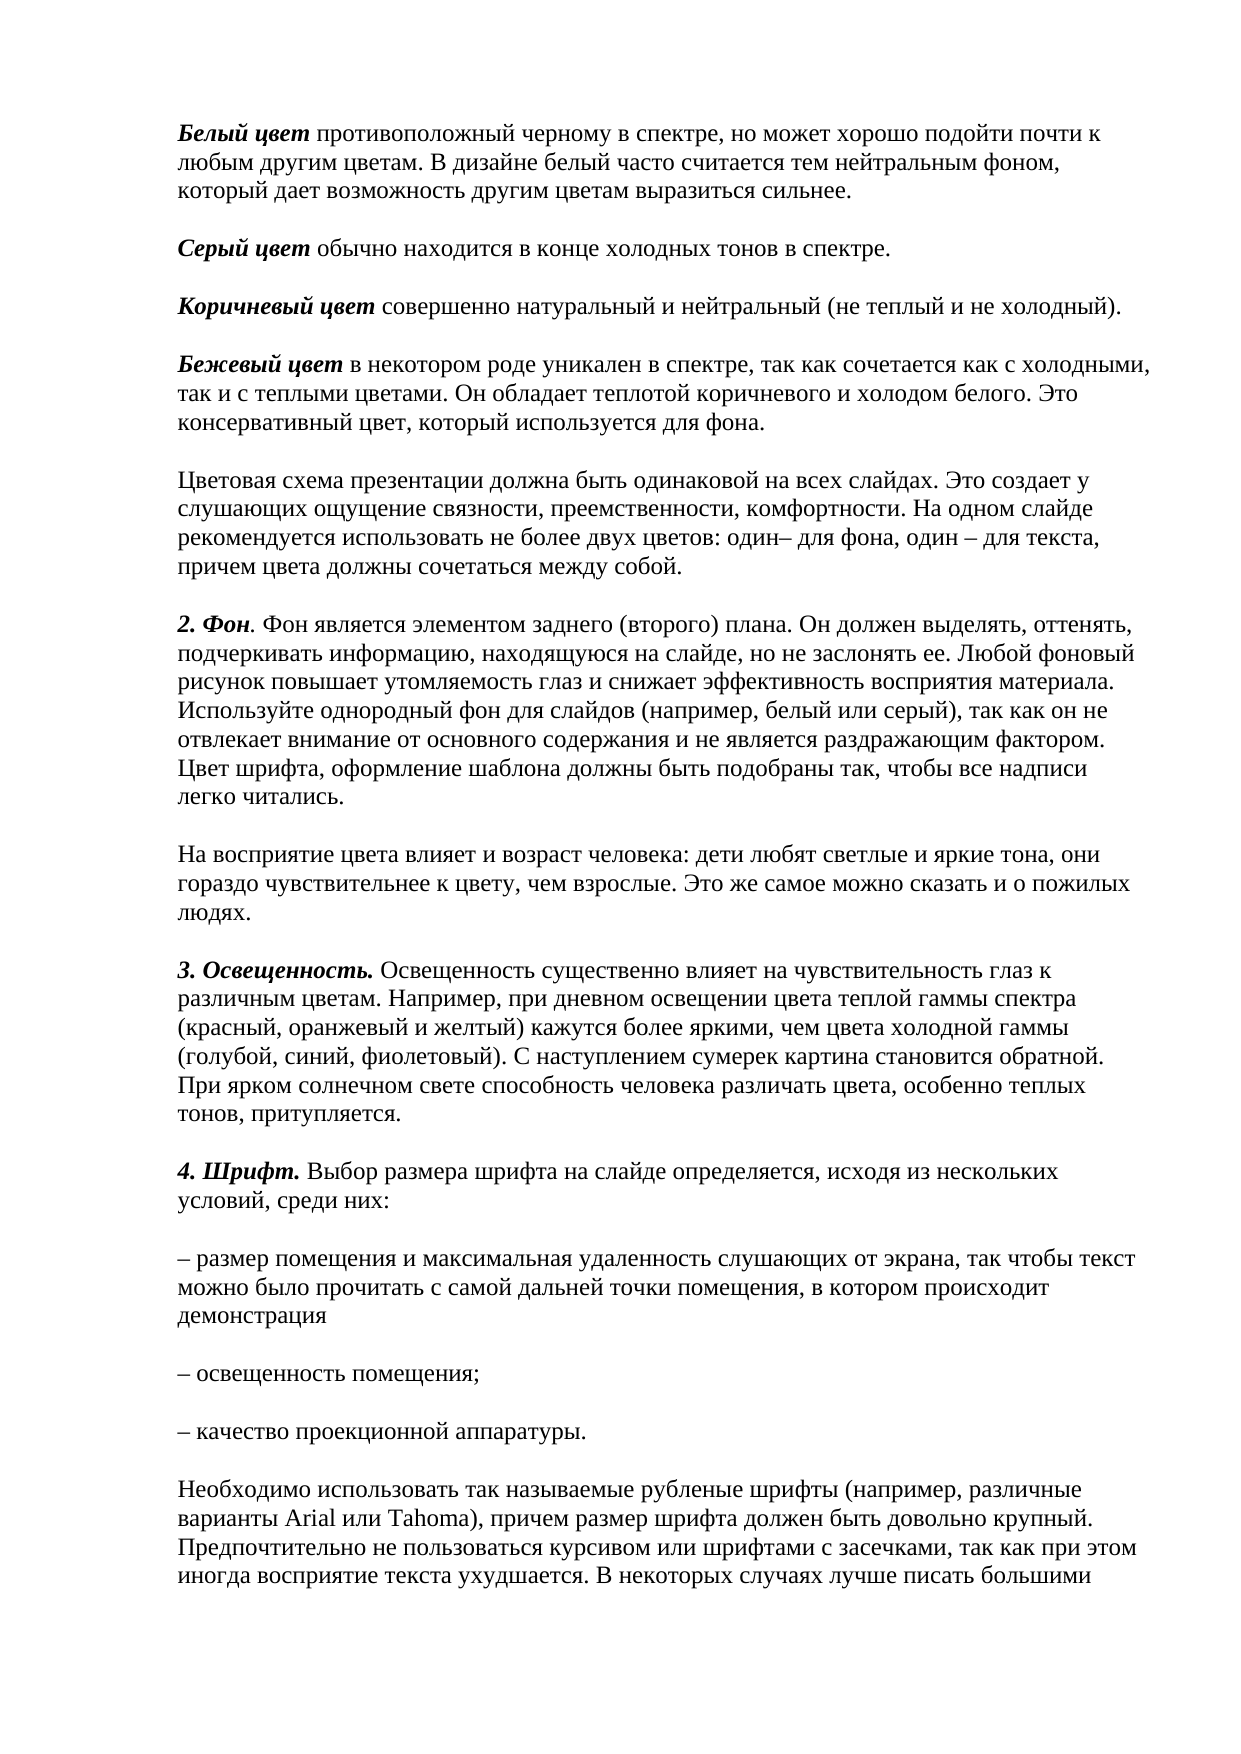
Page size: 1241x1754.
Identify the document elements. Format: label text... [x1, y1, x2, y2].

text Цветовая схема презентации должна быть одинаковой на всех слайдах. Это создает у слушающих ощущение связности, преемственности, комфортности. На одном слайде рекомендуется использовать не более двух цветов: один– для фона, один – для текста, причем цвета должны сочетаться между собой. [177, 465, 1152, 580]
text На восприятие цвета влияет и возраст человека: дети любят светлые и яркие тона, они гораздо чувствительнее к цвету, чем взрослые. Это же самое можно сказать и о пожилых людях. [177, 839, 1152, 926]
text – качество проекционной аппаратуры. [177, 1416, 1152, 1445]
text Белый цвет противоположный черному в спектре, но может хорошо подойти почти к любым другим цветам. В дизайне белый часто считается тем нейтральным фоном, который дает возможность другим цветам выразиться сильнее. [177, 118, 1152, 204]
text 2. Фон. Фон является элементом заднего (второго) плана. Он должен выделять, оттенять, подчеркивать информацию, находящуюся на слайде, но не заслонять ее. Любой фоновый рисунок повышает утомляемость глаз и снижает эффективность восприятия материала. Используйте однородный фон для слайдов (например, белый или серый), так как он не отвлекает внимание от основного содержания и не является раздражающим фактором. Цвет шрифта, оформление шаблона должны быть подобраны так, чтобы все надписи легко читались. [177, 609, 1152, 810]
text Бежевый цвет в некотором роде уникален в спектре, так как сочетается как с холодными, так и с теплыми цветами. Он обладает теплотой коричневого и холодом белого. Это консервативный цвет, который используется для фона. [177, 349, 1152, 436]
text – освещенность помещения; [177, 1358, 1152, 1387]
text Серый цвет обычно находится в конце холодных тонов в спектре. [177, 233, 1152, 262]
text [177, 1474, 1152, 1589]
text 4. Шрифт. Выбор размера шрифта на слайде определяется, исходя из нескольких условий, среди них: [177, 1156, 1152, 1214]
text – размер помещения и максимальная удаленность слушающих от экрана, так чтобы текст можно было прочитать с самой дальней точки помещения, в котором происходит демонстрация [177, 1243, 1152, 1329]
text Коричневый цвет совершенно натуральный и нейтральный (не теплый и не холодный). [177, 291, 1152, 320]
text 3. Освещенность. Освещенность существенно влияет на чувствительность глаз к различным цветам. Например, при дневном освещении цвета теплой гаммы спектра (красный, оранжевый и желтый) кажутся более яркими, чем цвета холодной гаммы (голубой, синий, фиолетовый). С наступлением сумерек картина становится обратной. При ярком солнечном свете способность человека различать цвета, особенно теплых тонов, притупляется. [177, 955, 1152, 1127]
